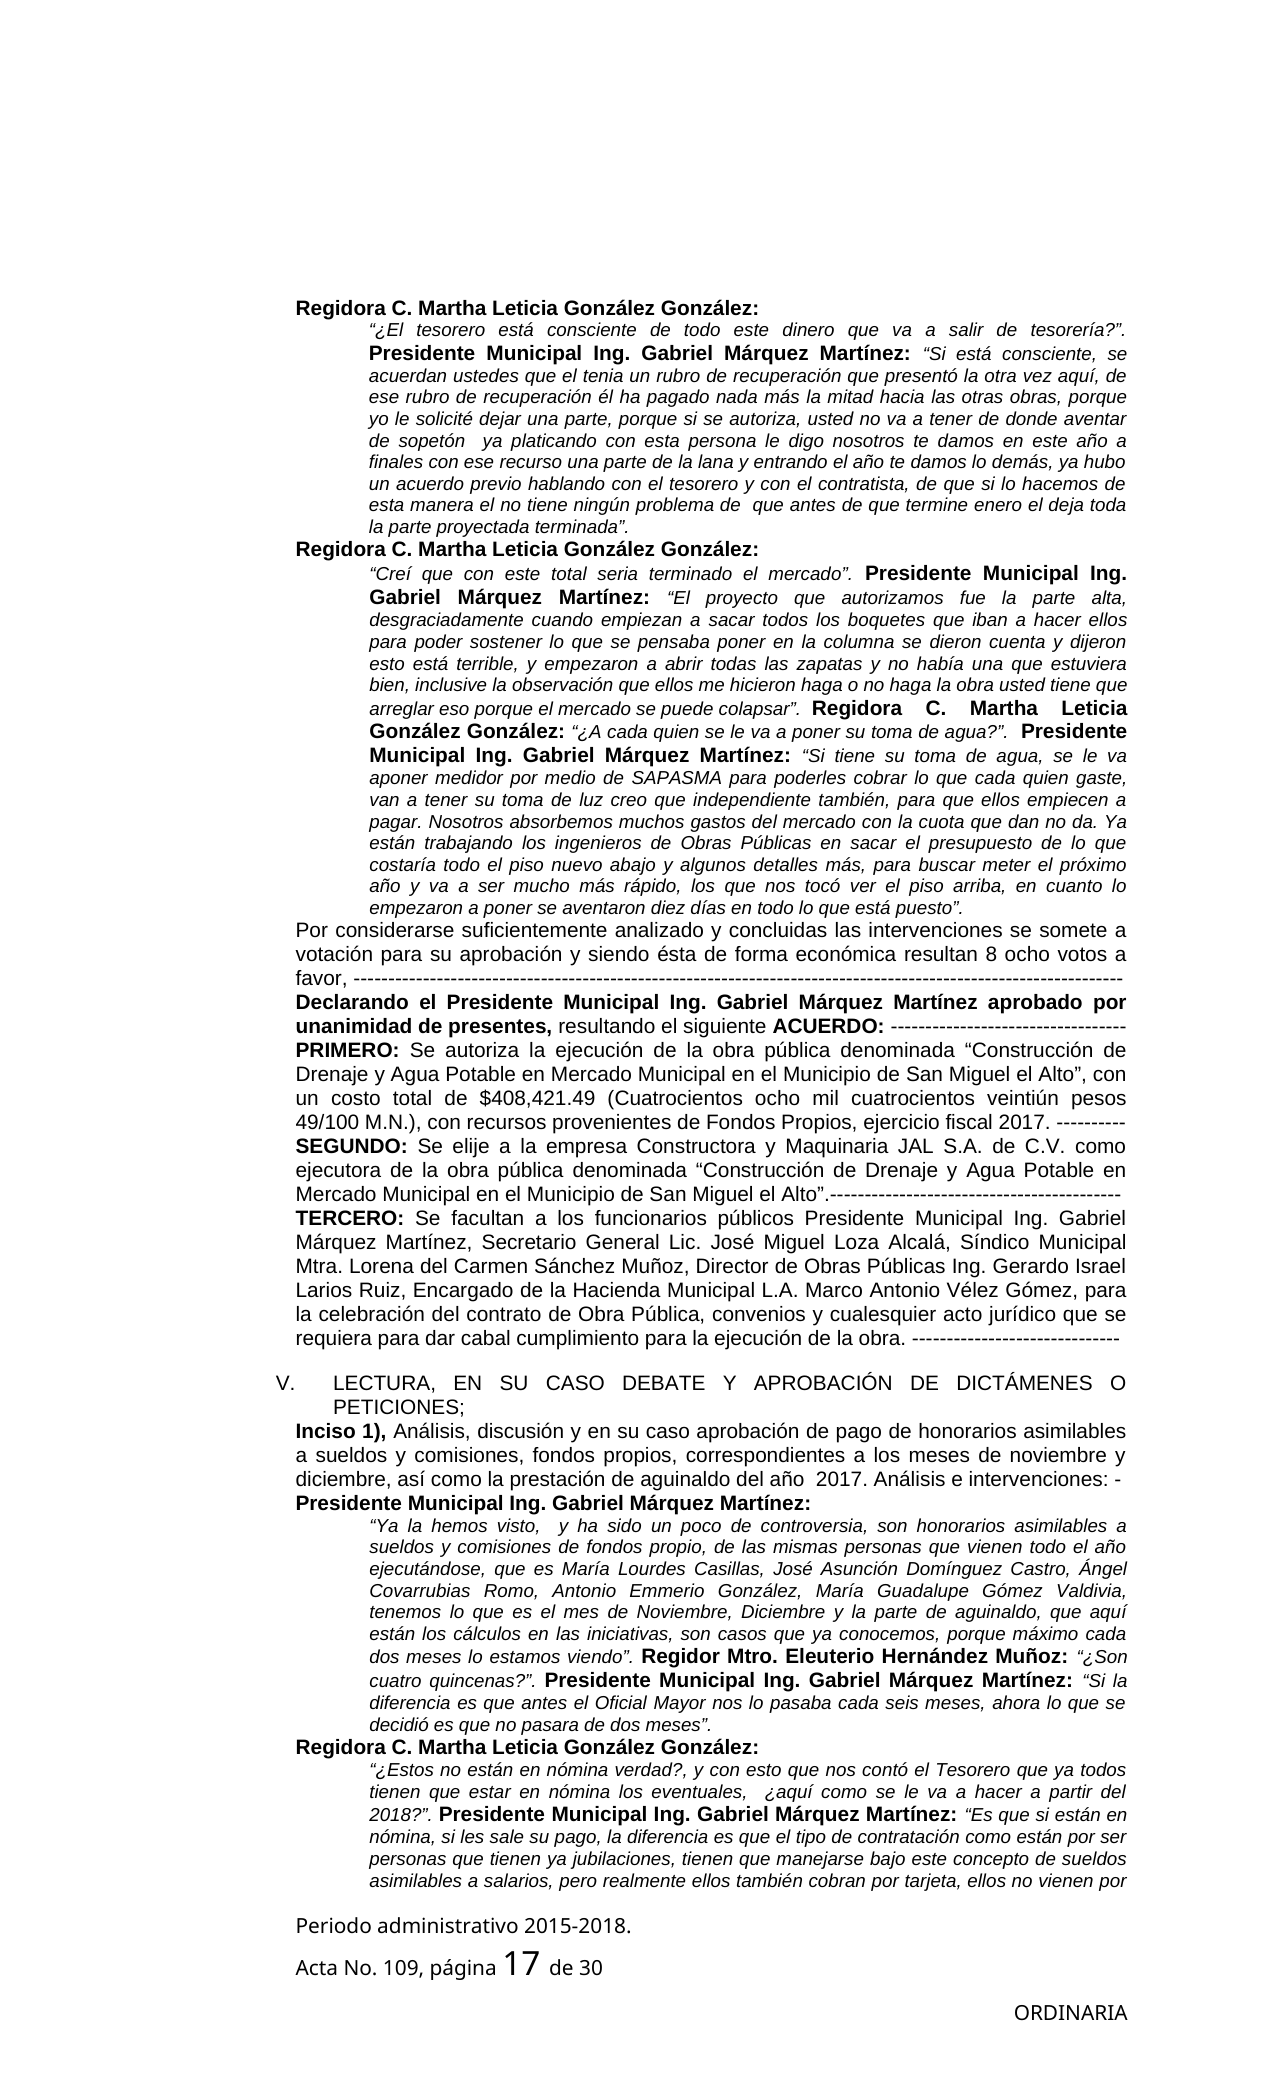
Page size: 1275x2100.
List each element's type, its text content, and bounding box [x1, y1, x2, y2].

text Presidente Municipal Ing. Gabriel Márquez Martínez: [295, 1491, 1127, 1515]
text Regidora C. Martha Leticia González González: [295, 295, 1127, 319]
text SEGUNDO: Se elije a la empresa Constructora y Maquinaria JAL S.A. de C.V. como ejecutora de la obra pública denominada “Construcción de Drenaje y Agua Potable en Mercado Municipal en el Municipio de San Miguel el Alto”.------------------------------------------ [295, 1134, 1127, 1206]
text Regidora C. Martha Leticia González González: [295, 1735, 1127, 1759]
list LECTURA, EN SU CASO DEBATE Y APROBACIÓN DE DICTÁMENES O PETICIONES; [295, 1371, 1127, 1419]
text Inciso 1), Análisis, discusión y en su caso aprobación de pago de honorarios asimilables a sueldos y comisiones, fondos propios, correspondientes a los meses de noviembre y diciembre, así como la prestación de aguinaldo del año 2017. Análisis e intervenciones: - [295, 1419, 1127, 1491]
text “Creí que con este total seria terminado el mercado”. Presidente Municipal Ing. Gabriel Márquez Martínez: “El proyecto que autorizamos fue la parte alta, desgraciadamente cuando empiezan a sacar todos los boquetes que iban a hacer ellos para poder sostener lo que se pensaba poner en la columna se dieron cuenta y dijeron esto está terrible, y empezaron a abrir todas las zapatas y no había una que estuviera bien, inclusive la observación que ellos me hicieron haga o no haga la obra usted tiene que arreglar eso porque el mercado se puede colapsar”. Regidora C. Martha Leticia González González: “¿A cada quien se le va a poner su toma de agua?”. Presidente Municipal Ing. Gabriel Márquez Martínez: “Si tiene su toma de agua, se le va aponer medidor por medio de SAPASMA para poderles cobrar lo que cada quien gaste, van a tener su toma de luz creo que independiente también, para que ellos empiecen a pagar. Nosotros absorbemos muchos gastos del mercado con la cuota que dan no da. Ya están trabajando los ingenieros de Obras Públicas en sacar el presupuesto de lo que costaría todo el piso nuevo abajo y algunos detalles más, para buscar meter el próximo año y va a ser mucho más rápido, los que nos tocó ver el piso arriba, en cuanto lo empezaron a poner se aventaron diez días en todo lo que está puesto”. [369, 561, 1127, 918]
text Regidora C. Martha Leticia González González: [295, 537, 1127, 561]
text Declarando el Presidente Municipal Ing. Gabriel Márquez Martínez aprobado por unanimidad de presentes, resultando el siguiente ACUERDO: ---------------------------------- [295, 990, 1127, 1038]
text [369, 1759, 1127, 1891]
text “¿El tesorero está consciente de todo este dinero que va a salir de tesorería?”. Presidente Municipal Ing. Gabriel Márquez Martínez: “Si está consciente, se acuerdan ustedes que el tenia un rubro de recuperación que presentó la otra vez aquí, de ese rubro de recuperación él ha pagado nada más la mitad hacia las otras obras, porque yo le solicité dejar una parte, porque si se autoriza, usted no va a tener de donde aventar de sopetón ya platicando con esta persona le digo nosotros te damos en este año a finales con ese recurso una parte de la lana y entrando el año te damos lo demás, ya hubo un acuerdo previo hablando con el tesorero y con el contratista, de que si lo hacemos de esta manera el no tiene ningún problema de que antes de que termine enero el deja toda la parte proyectada terminada”. [369, 319, 1127, 537]
text TERCERO: Se facultan a los funcionarios públicos Presidente Municipal Ing. Gabriel Márquez Martínez, Secretario General Lic. José Miguel Loza Alcalá, Síndico Municipal Mtra. Lorena del Carmen Sánchez Muñoz, Director de Obras Públicas Ing. Gerardo Israel Larios Ruiz, Encargado de la Hacienda Municipal L.A. Marco Antonio Vélez Gómez, para la celebración del contrato de Obra Pública, convenios y cualesquier acto jurídico que se requiera para dar cabal cumplimiento para la ejecución de la obra. ------------------------------ [295, 1206, 1127, 1349]
text “Ya la hemos visto, y ha sido un poco de controversia, son honorarios asimilables a sueldos y comisiones de fondos propio, de las mismas personas que vienen todo el año ejecutándose, que es María Lourdes Casillas, José Asunción Domínguez Castro, Ángel Covarrubias Romo, Antonio Emmerio González, María Guadalupe Gómez Valdivia, tenemos lo que es el mes de Noviembre, Diciembre y la parte de aguinaldo, que aquí están los cálculos en las iniciativas, son casos que ya conocemos, porque máximo cada dos meses lo estamos viendo”. Regidor Mtro. Eleuterio Hernández Muñoz: “¿Son cuatro quincenas?”. Presidente Municipal Ing. Gabriel Márquez Martínez: “Si la diferencia es que antes el Oficial Mayor nos lo pasaba cada seis meses, ahora lo que se decidió es que no pasara de dos meses”. [369, 1515, 1127, 1735]
text Por considerarse suficientemente analizado y concluidas las intervenciones se somete a votación para su aprobación y siendo ésta de forma económica resultan 8 ocho votos a favor, --------------------------------------------------------------------------------------------------------------- [295, 918, 1127, 990]
text PRIMERO: Se autoriza la ejecución de la obra pública denominada “Construcción de Drenaje y Agua Potable en Mercado Municipal en el Municipio de San Miguel el Alto”, con un costo total de $408,421.49 (Cuatrocientos ocho mil cuatrocientos veintiún pesos 49/100 M.N.), con recursos provenientes de Fondos Propios, ejercicio fiscal 2017. ---------- [295, 1038, 1127, 1134]
